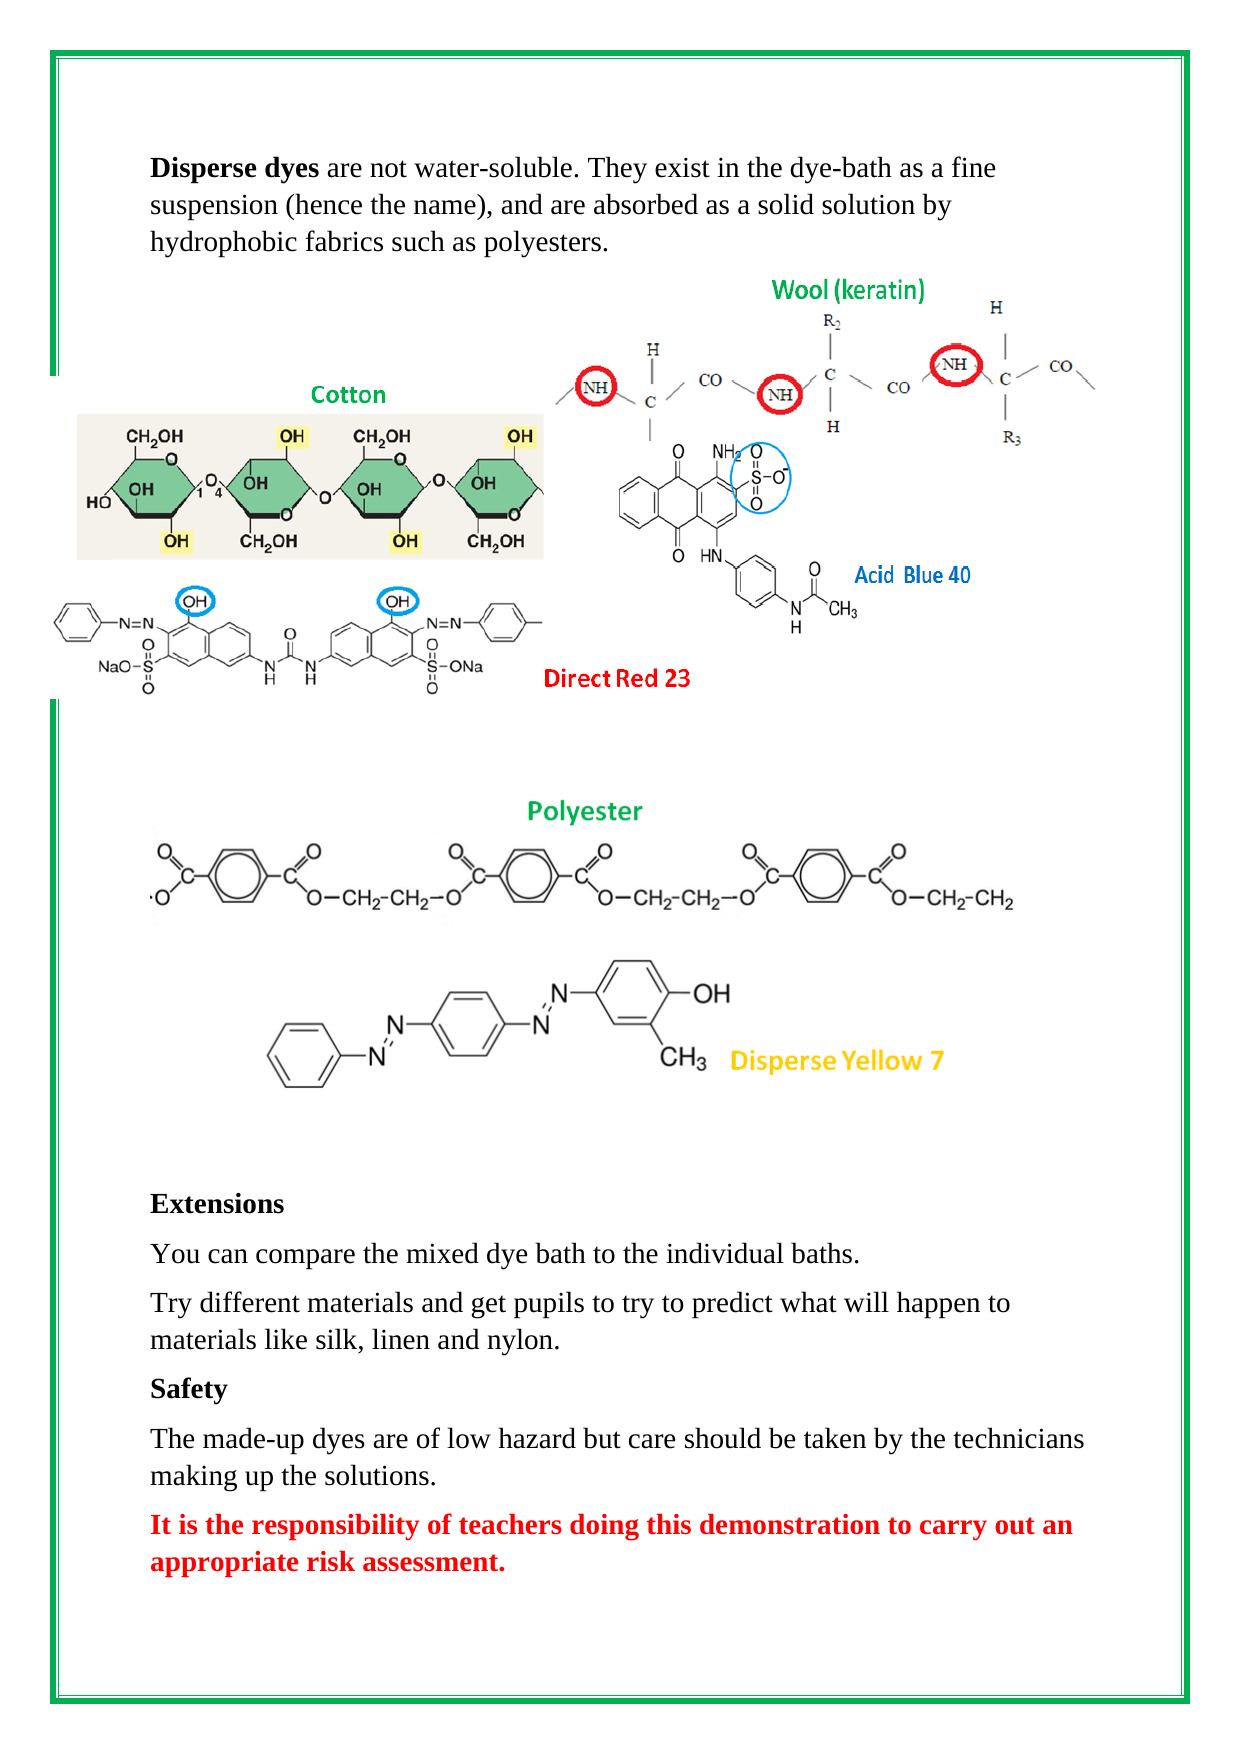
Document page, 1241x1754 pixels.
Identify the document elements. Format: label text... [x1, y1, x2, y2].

text It is the responsibility of teachers doing this demonstration to carry out an appropriate risk assessment. [150, 1507, 1090, 1578]
text You can compare the mixed dye bath to the individual baths. [150, 1236, 1090, 1269]
picture [43, 270, 1098, 699]
text Safety [150, 1372, 1090, 1405]
text Try different materials and get pupils to try to predict what will happen to materials like silk, linen and nylon. [150, 1285, 1090, 1356]
text Disperse dyes are not water-soluble. They exist in the dye-bath as a fine suspension (hence the name), and are absorbed as a solid solution by hydrophobic fabrics such as polyesters. [150, 150, 1090, 257]
text Extensions [150, 1187, 1090, 1220]
picture [150, 776, 1015, 1096]
text The made-up dyes are of low hazard but care should be taken by the technicians making up the solutions. [150, 1421, 1090, 1491]
